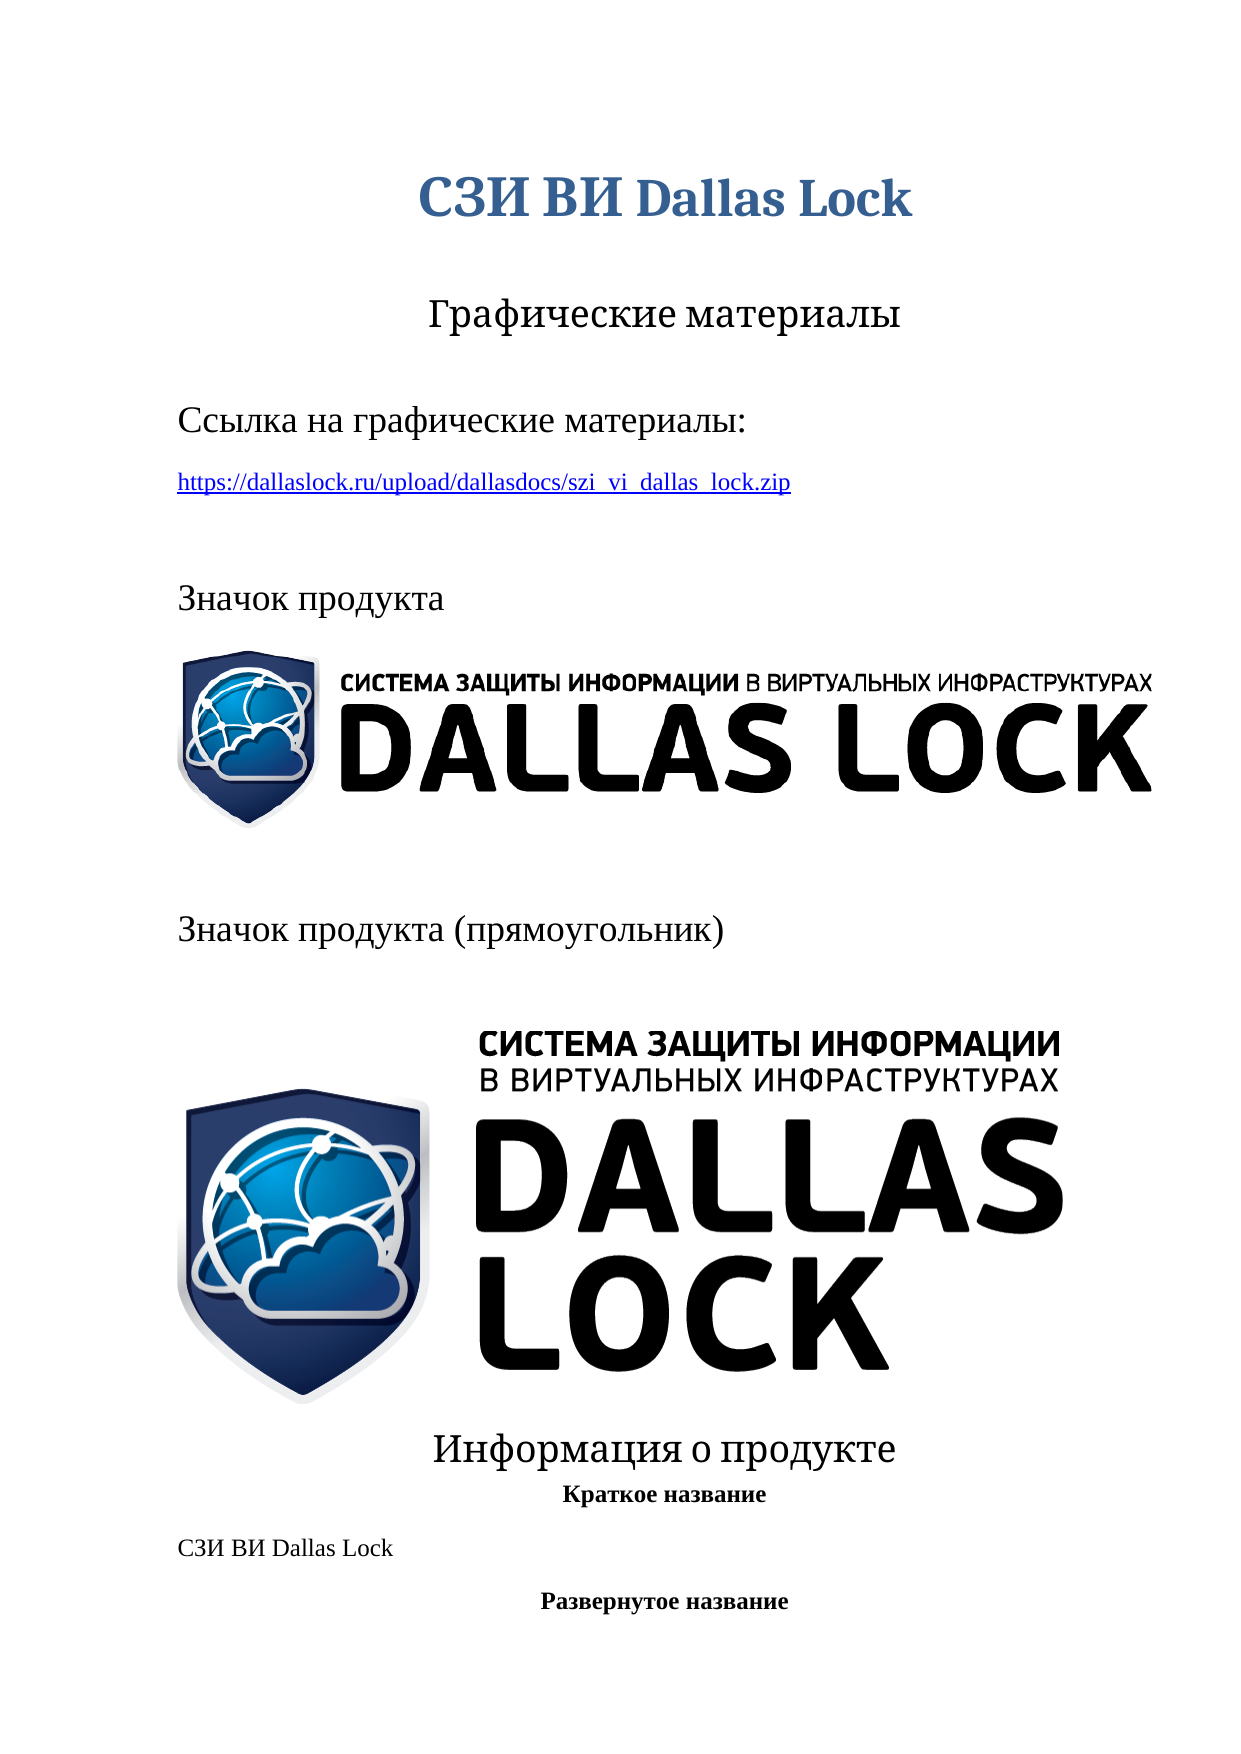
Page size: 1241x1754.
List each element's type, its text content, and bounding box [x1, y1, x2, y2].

subtitle Информация о продукте [177, 1429, 1152, 1472]
text Значок продукта (прямоугольник) [177, 907, 1152, 950]
picture [177, 645, 1152, 828]
text Ссылка на графические материалы: [177, 397, 1152, 440]
text Развернутое название [177, 1586, 1152, 1615]
text Значок продукта [177, 575, 1152, 618]
text Краткое название [177, 1479, 1152, 1507]
text https://dallaslock.ru/upload/dallasdocs/szi_vi_dallas_lock.zip [177, 467, 1152, 496]
subtitle СЗИ ВИ Dallas Lock [177, 168, 1152, 230]
subtitle Графические материалы [177, 293, 1152, 337]
text СЗИ ВИ Dallas Lock [177, 1533, 1152, 1561]
picture [177, 1031, 1063, 1404]
